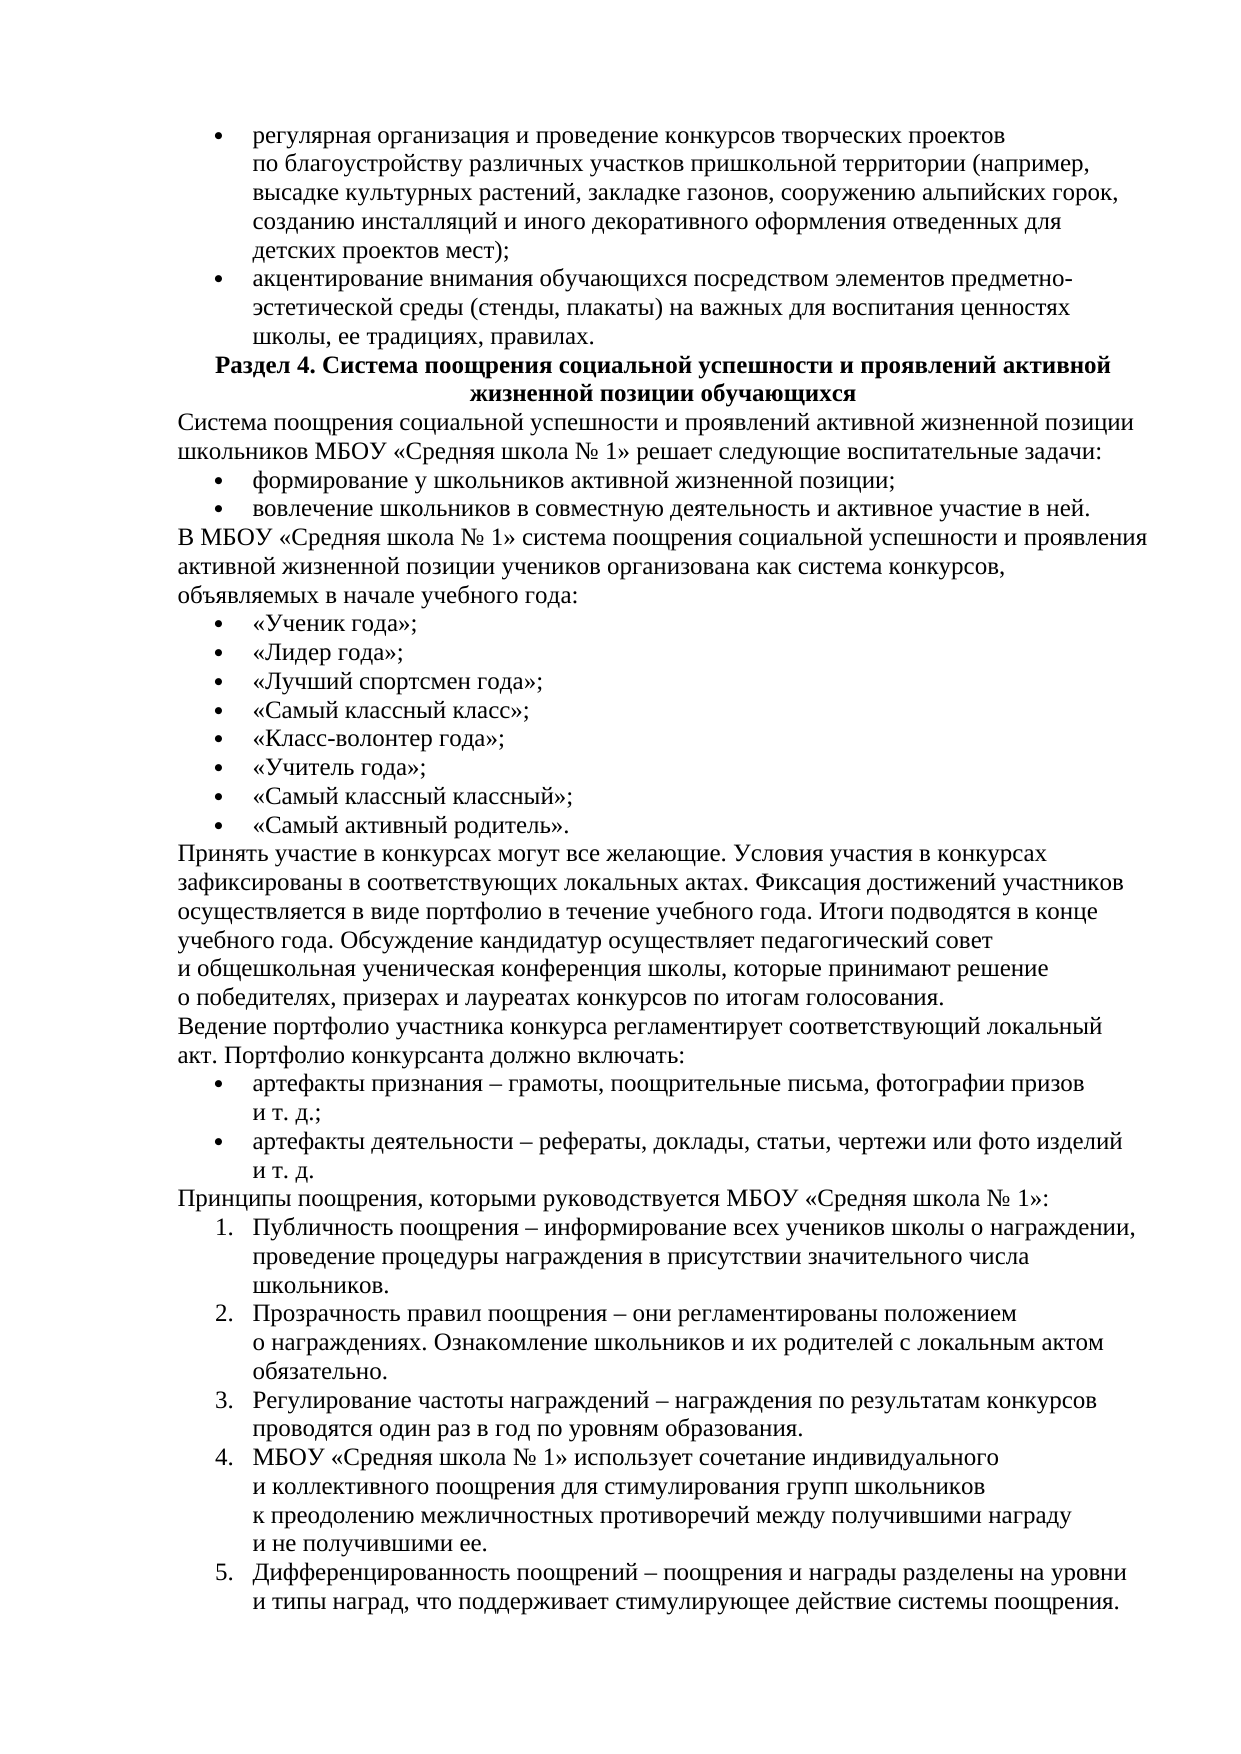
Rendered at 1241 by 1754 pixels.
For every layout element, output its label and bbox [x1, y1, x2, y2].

table_header [176, 118, 1150, 1616]
